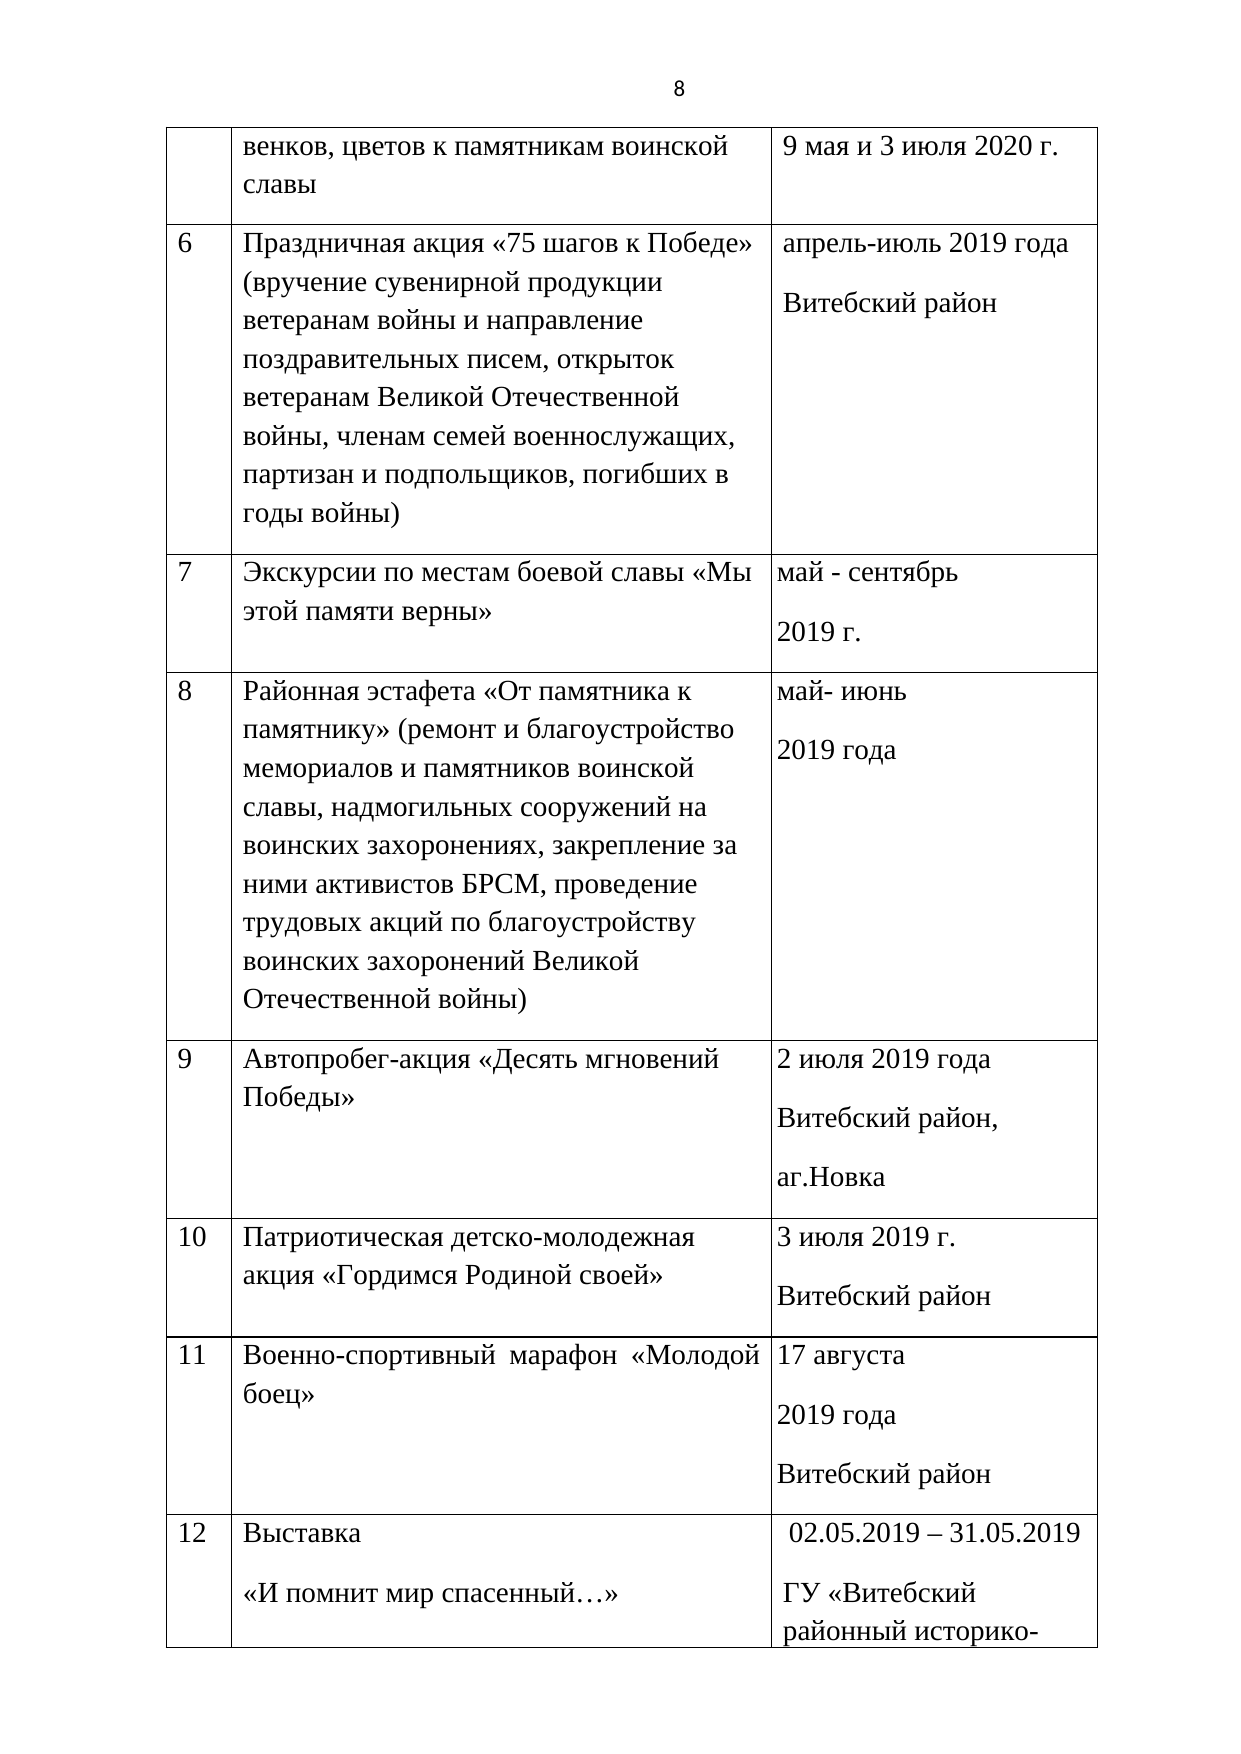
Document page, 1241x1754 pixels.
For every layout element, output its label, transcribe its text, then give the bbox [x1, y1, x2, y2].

table_cell 5 [167, 128, 231, 224]
table_cell 2 июля 2019 года Витебский район, аг.Новка [772, 1041, 1097, 1218]
table_cell 11 [167, 1338, 231, 1514]
table_cell 8 [167, 673, 231, 1040]
table_cell 6 [167, 225, 231, 553]
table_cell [232, 1515, 771, 1647]
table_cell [772, 128, 1097, 224]
table_cell Праздничная акция «75 шагов к Победе» (вручение сувенирной продукции ветеранам войны и направление поздравительных писем, открыток ветеранам Великой Отечественной войны, членам семей военнослужащих, партизан и подпольщиков, погибших в годы войны) [232, 225, 771, 553]
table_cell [232, 128, 771, 224]
table_cell май - сентябрь 2019 г. [772, 555, 1097, 672]
table_cell 3 июля 2019 г. Витебский район [772, 1219, 1097, 1336]
table_cell 9 [167, 1041, 231, 1218]
table_cell апрель-июль 2019 года Витебский район [772, 225, 1097, 553]
table_cell 12 [167, 1515, 231, 1647]
table_cell 10 [167, 1219, 231, 1336]
table_cell Патриотическая детско-молодежная акция «Гордимся Родиной своей» [232, 1219, 771, 1336]
table_cell 17 августа 2019 года Витебский район [772, 1338, 1097, 1514]
table_cell Районная эстафета «От памятника к памятнику» (ремонт и благоустройство мемориалов и памятников воинской славы, надмогильных сооружений на воинских захоронениях, закрепление за ними активистов БРСМ, проведение трудовых акций по благоустройству воинских захоронений Великой Отечественной войны) [232, 673, 771, 1040]
table_cell Военно-спортивный марафон «Молодой боец» [232, 1338, 771, 1514]
table_cell Автопробег-акция «Десять мгновений Победы» [232, 1041, 771, 1218]
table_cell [772, 1515, 1097, 1647]
table_cell май- июнь 2019 года [772, 673, 1097, 1040]
table_cell Экскурсии по местам боевой славы «Мы этой памяти верны» [232, 555, 771, 672]
table_cell 7 [167, 555, 231, 672]
